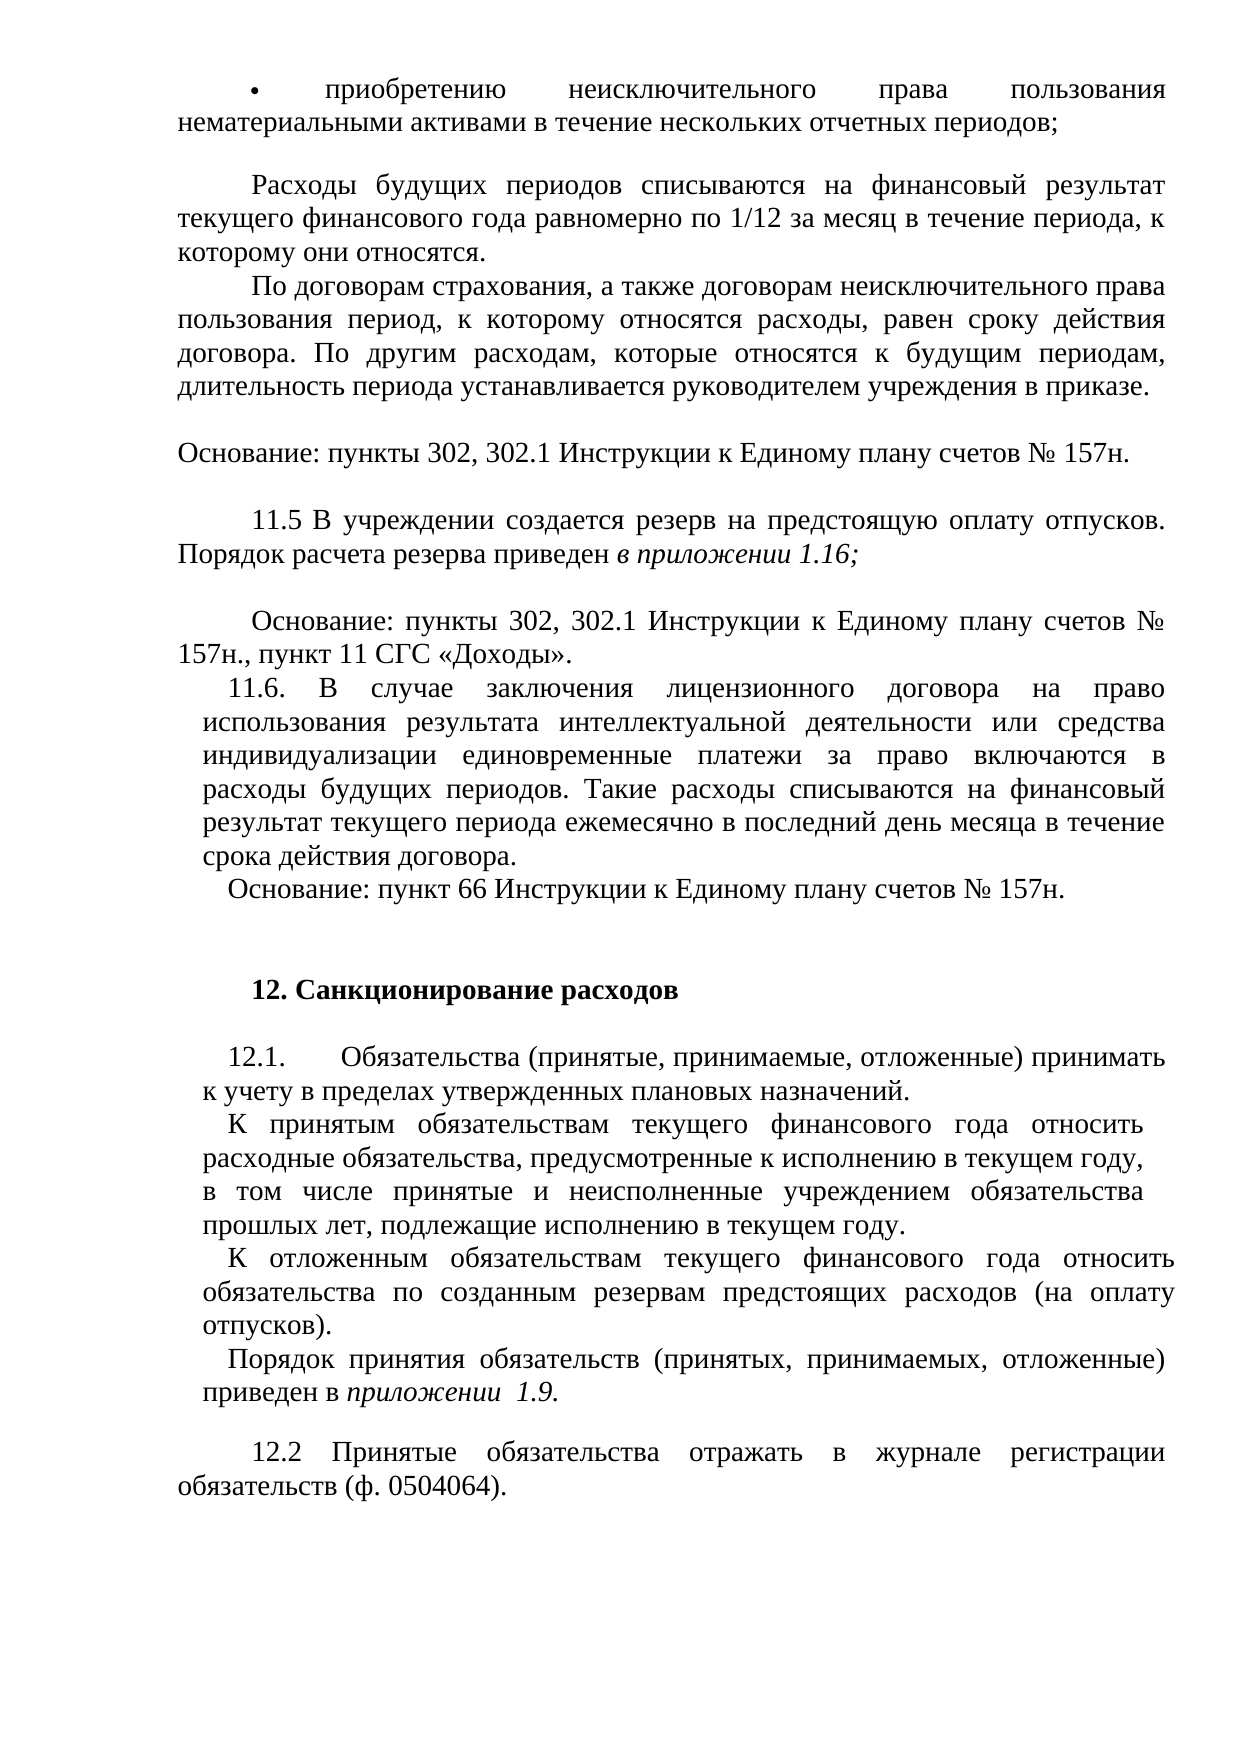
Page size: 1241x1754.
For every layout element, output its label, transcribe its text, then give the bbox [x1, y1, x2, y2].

text По договорам страхования, а также договорам неисключительного права пользования период, к которому относятся расходы, равен сроку действия договора. По другим расходам, которые относятся к будущим периодам, длительность периода устанавливается руководителем учреждения в приказе. [177, 268, 1166, 402]
list приобретению неисключительного права пользования нематериальными активами в течение нескольких отчетных периодов; [177, 71, 1166, 138]
text Основание: пункты 302, 302.1 Инструкции к Единому плану счетов № 157н., пункт 11 СГС «Доходы». [177, 603, 1166, 670]
text 12.2 Принятые обязательства отражать в журнале регистрации обязательств (ф. 0504064). [177, 1434, 1166, 1502]
text Порядок принятия обязательств (принятых, принимаемых, отложенные) приведен в приложении 1.9. [202, 1341, 1166, 1408]
text 11.5 В учреждении создается резерв на предстоящую оплату отпусков. Порядок расчета резерва приведен в приложении 1.16; [177, 502, 1166, 569]
text К отложенным обязательствам текущего финансового года относить обязательства по созданным резервам предстоящих расходов (на оплату отпусков). [202, 1240, 1176, 1341]
text 12. Санкционирование расходов [177, 972, 1166, 1006]
text Основание: пункты 302, 302.1 Инструкции к Единому плану счетов № 157н. [177, 435, 1166, 469]
text Основание: пункт 66 Инструкции к Единому плану счетов № 157н. [202, 871, 1166, 905]
text 12.1. Обязательства (принятые, принимаемые, отложенные) принимать к учету в пределах утвержденных плановых назначений. [202, 1039, 1166, 1106]
text К принятым обязательствам текущего финансового года относить расходные обязательства, предусмотренные к исполнению в текущем году, в том числе принятые и неисполненные учреждением обязательства прошлых лет, подлежащие исполнению в текущем году. [202, 1106, 1144, 1240]
text Расходы будущих периодов списываются на финансовый результат текущего финансового года равномерно по 1/12 за месяц в течение периода, к которому они относятся. [177, 167, 1166, 268]
text 11.6. В случае заключения лицензионного договора на право использования результата интеллектуальной деятельности или средства индивидуализации единовременные платежи за право включаются в расходы будущих периодов. Такие расходы списываются на финансовый результат текущего периода ежемесячно в последний день месяца в течение срока действия договора. [202, 670, 1166, 871]
